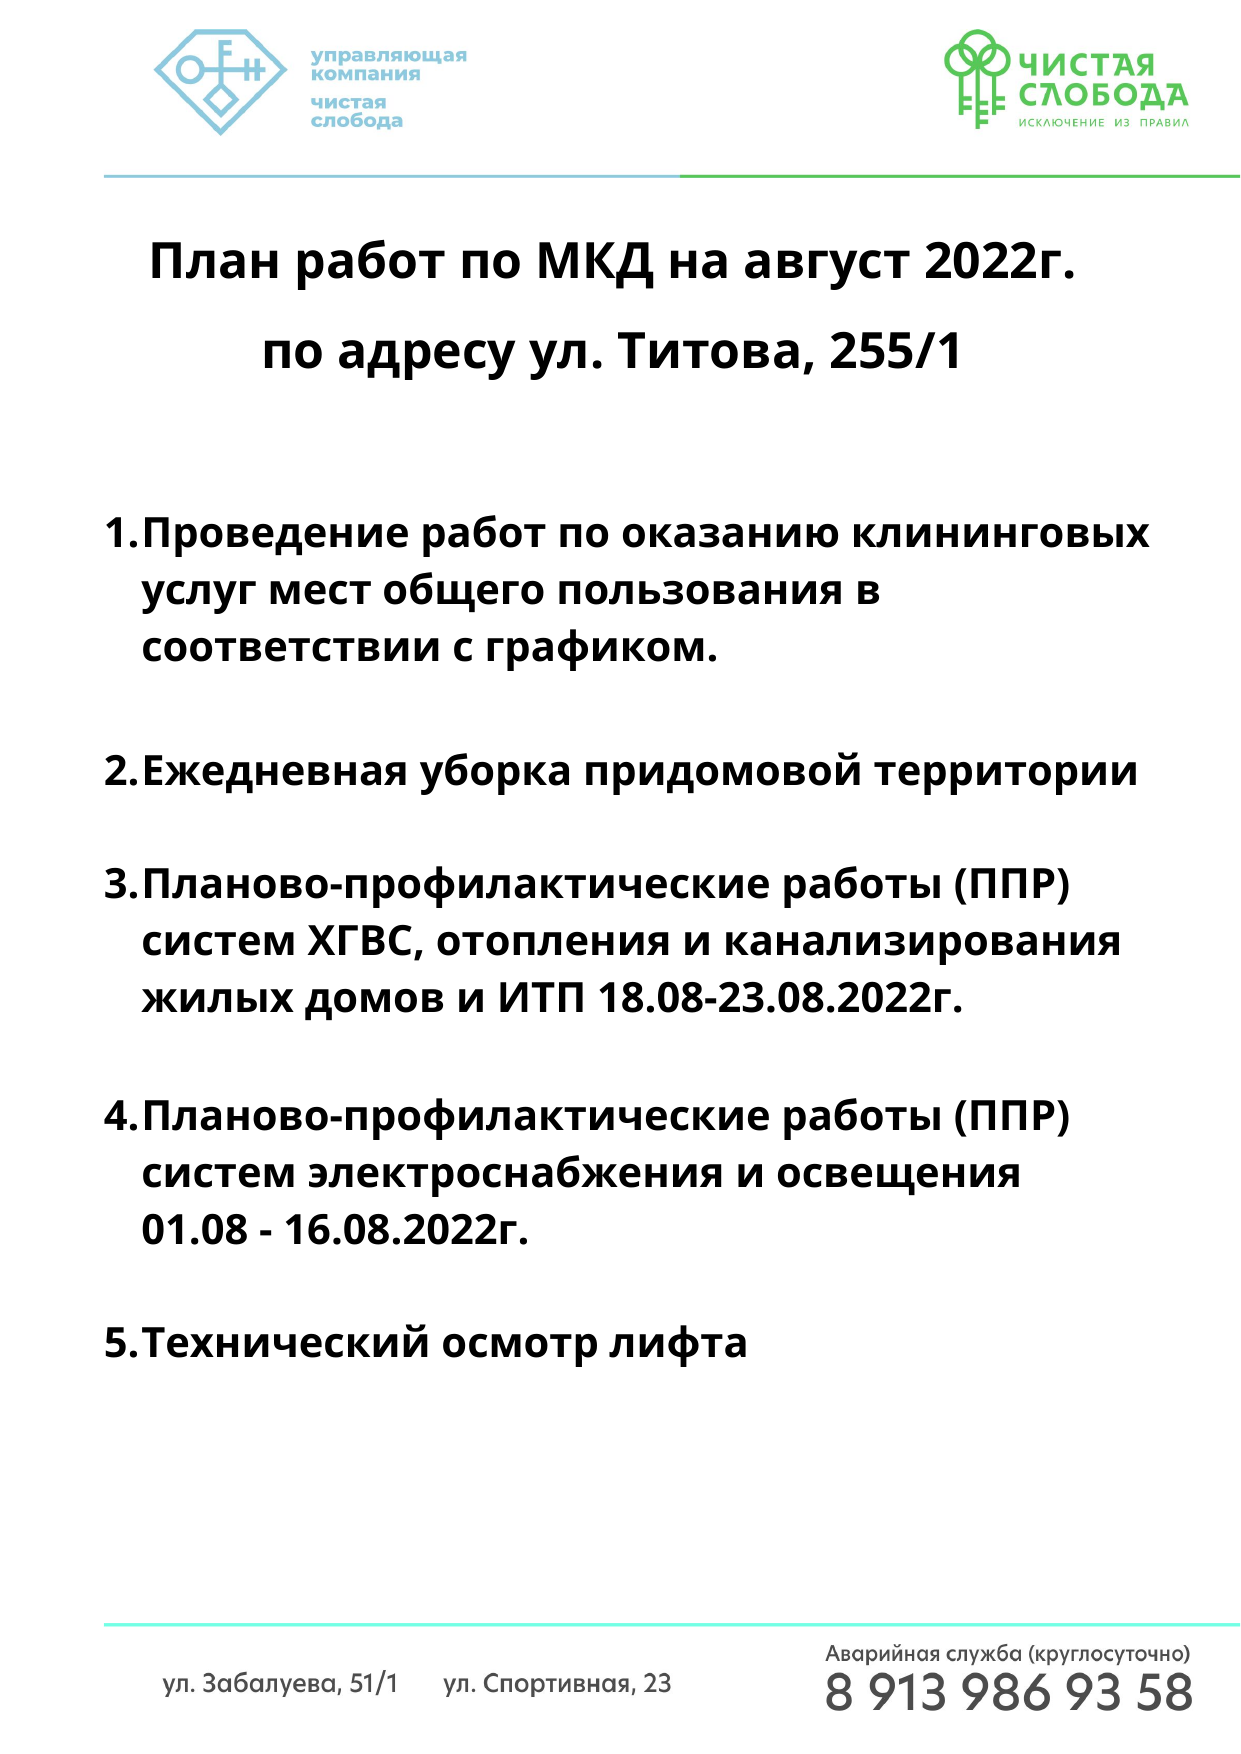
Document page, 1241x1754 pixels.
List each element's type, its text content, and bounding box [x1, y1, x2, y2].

list Ежедневная уборка придомовой территории [103, 741, 1167, 798]
picture [103, 1623, 1241, 1711]
list Проведение работ по оказанию клининговых услуг мест общего пользования в соответствии с графиком. [103, 503, 1167, 673]
picture [103, 29, 1241, 178]
list Технический осмотр лифта [103, 1313, 1167, 1370]
list Планово-профилактические работы (ППР) систем ХГВС, отопления и канализирования жилых домов и ИТП 18.08-23.08.2022г. [103, 854, 1167, 1025]
text по адресу ул. Титова, 255/1 [59, 315, 1167, 383]
text План работ по МКД на август 2022г. [59, 225, 1167, 293]
list Планово-профилактические работы (ППР) систем электроснабжения и освещения 01.08 - 16.08.2022г. [103, 1086, 1167, 1256]
